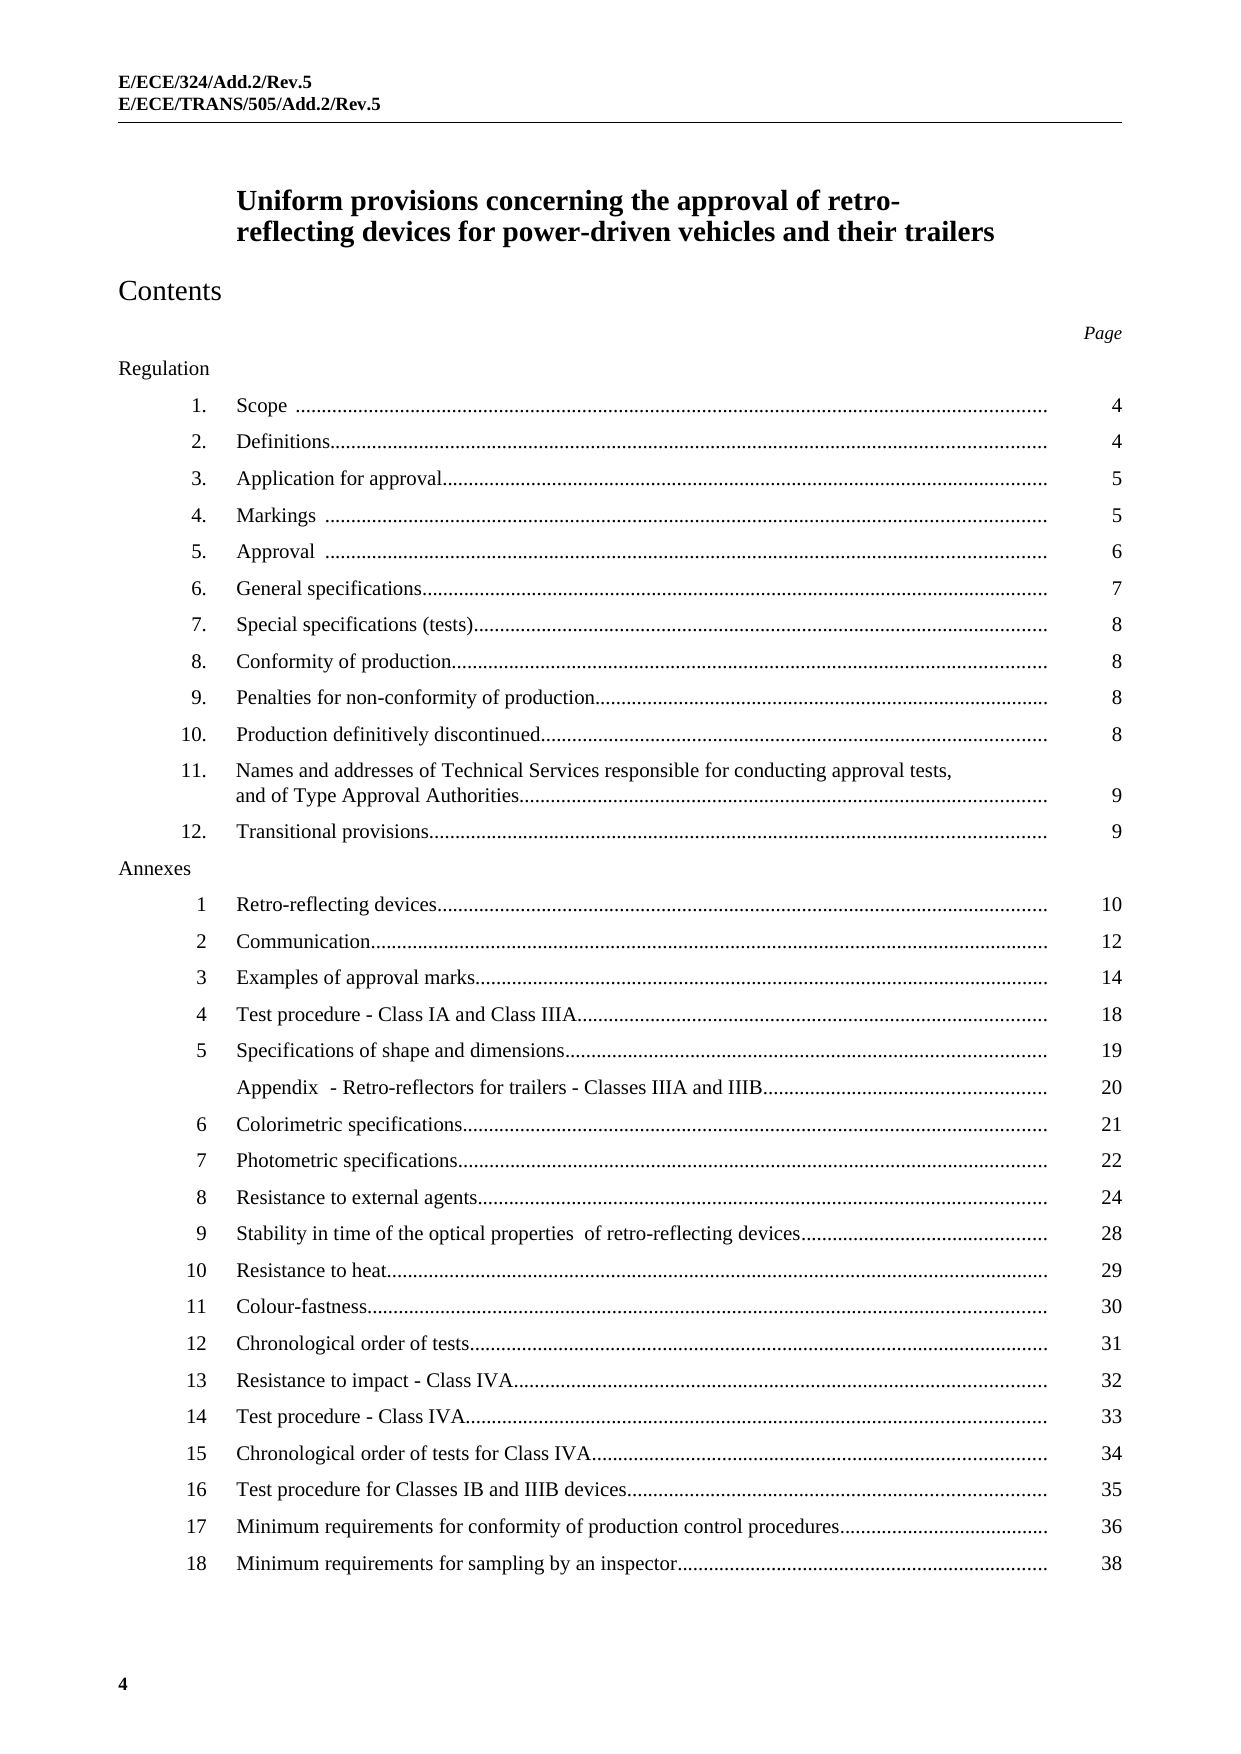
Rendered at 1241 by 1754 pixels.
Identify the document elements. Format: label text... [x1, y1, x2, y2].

text 1. Scope 4 [118, 393, 1122, 417]
text 8 Resistance to external agents 24 [118, 1185, 1122, 1209]
text 2 Communication 12 [118, 929, 1122, 953]
text 4. Markings 5 [118, 502, 1122, 527]
text 13 Resistance to impact - Class IVA 32 [118, 1367, 1122, 1392]
text 11. Names and addresses of Technical Services responsible for conducting approval tests, and of Type Approval Authorities 9 [118, 758, 1122, 807]
text Annexes [118, 856, 1122, 880]
text 1 Retro-reflecting devices 10 [118, 892, 1122, 916]
text 15 Chronological order of tests for Class IVA 34 [118, 1441, 1122, 1465]
text Appendix - Retro-reflectors for trailers - Classes IIIA and IIIB 20 [148, 1075, 1122, 1099]
text Regulation [118, 356, 1122, 380]
text 2. Definitions 4 [118, 429, 1122, 453]
text Uniform provisions concerning the approval of retro-reflecting devices for power-driven vehicles and their trailers [118, 185, 1004, 248]
text 3 Examples of approval marks 14 [118, 965, 1122, 989]
text 6 Colorimetric specifications 21 [118, 1112, 1122, 1136]
text 6. General specifications 7 [118, 576, 1122, 600]
text 9 Stability in time of the optical properties of retro-reflecting devices 28 [118, 1221, 1122, 1245]
text 9. Penalties for non-conformity of production 8 [118, 685, 1122, 709]
text 5. Approval 6 [118, 539, 1122, 563]
text 7 Photometric specifications 22 [118, 1148, 1122, 1172]
text Contents [118, 273, 1122, 306]
text 8. Conformity of production 8 [118, 649, 1122, 673]
text 17 Minimum requirements for conformity of production control procedures 36 [118, 1514, 1122, 1538]
text Page [148, 319, 1122, 344]
text 10. Production definitively discontinued 8 [118, 722, 1122, 746]
text 18 Minimum requirements for sampling by an inspector 38 [118, 1550, 1122, 1575]
text 11 Colour-fastness 30 [118, 1294, 1122, 1318]
text 7. Special specifications (tests) 8 [118, 612, 1122, 636]
text 16 Test procedure for Classes IB and IIIB devices 35 [118, 1477, 1122, 1501]
text 14 Test procedure - Class IVA 33 [118, 1404, 1122, 1428]
text 4 Test procedure - Class IA and Class IIIA 18 [118, 1002, 1122, 1026]
text 5 Specifications of shape and dimensions 19 [118, 1038, 1122, 1062]
text 10 Resistance to heat 29 [118, 1258, 1122, 1282]
text 12 Chronological order of tests 31 [118, 1331, 1122, 1355]
text 12. Transitional provisions 9 [118, 819, 1122, 843]
text 3. Application for approval 5 [118, 466, 1122, 490]
